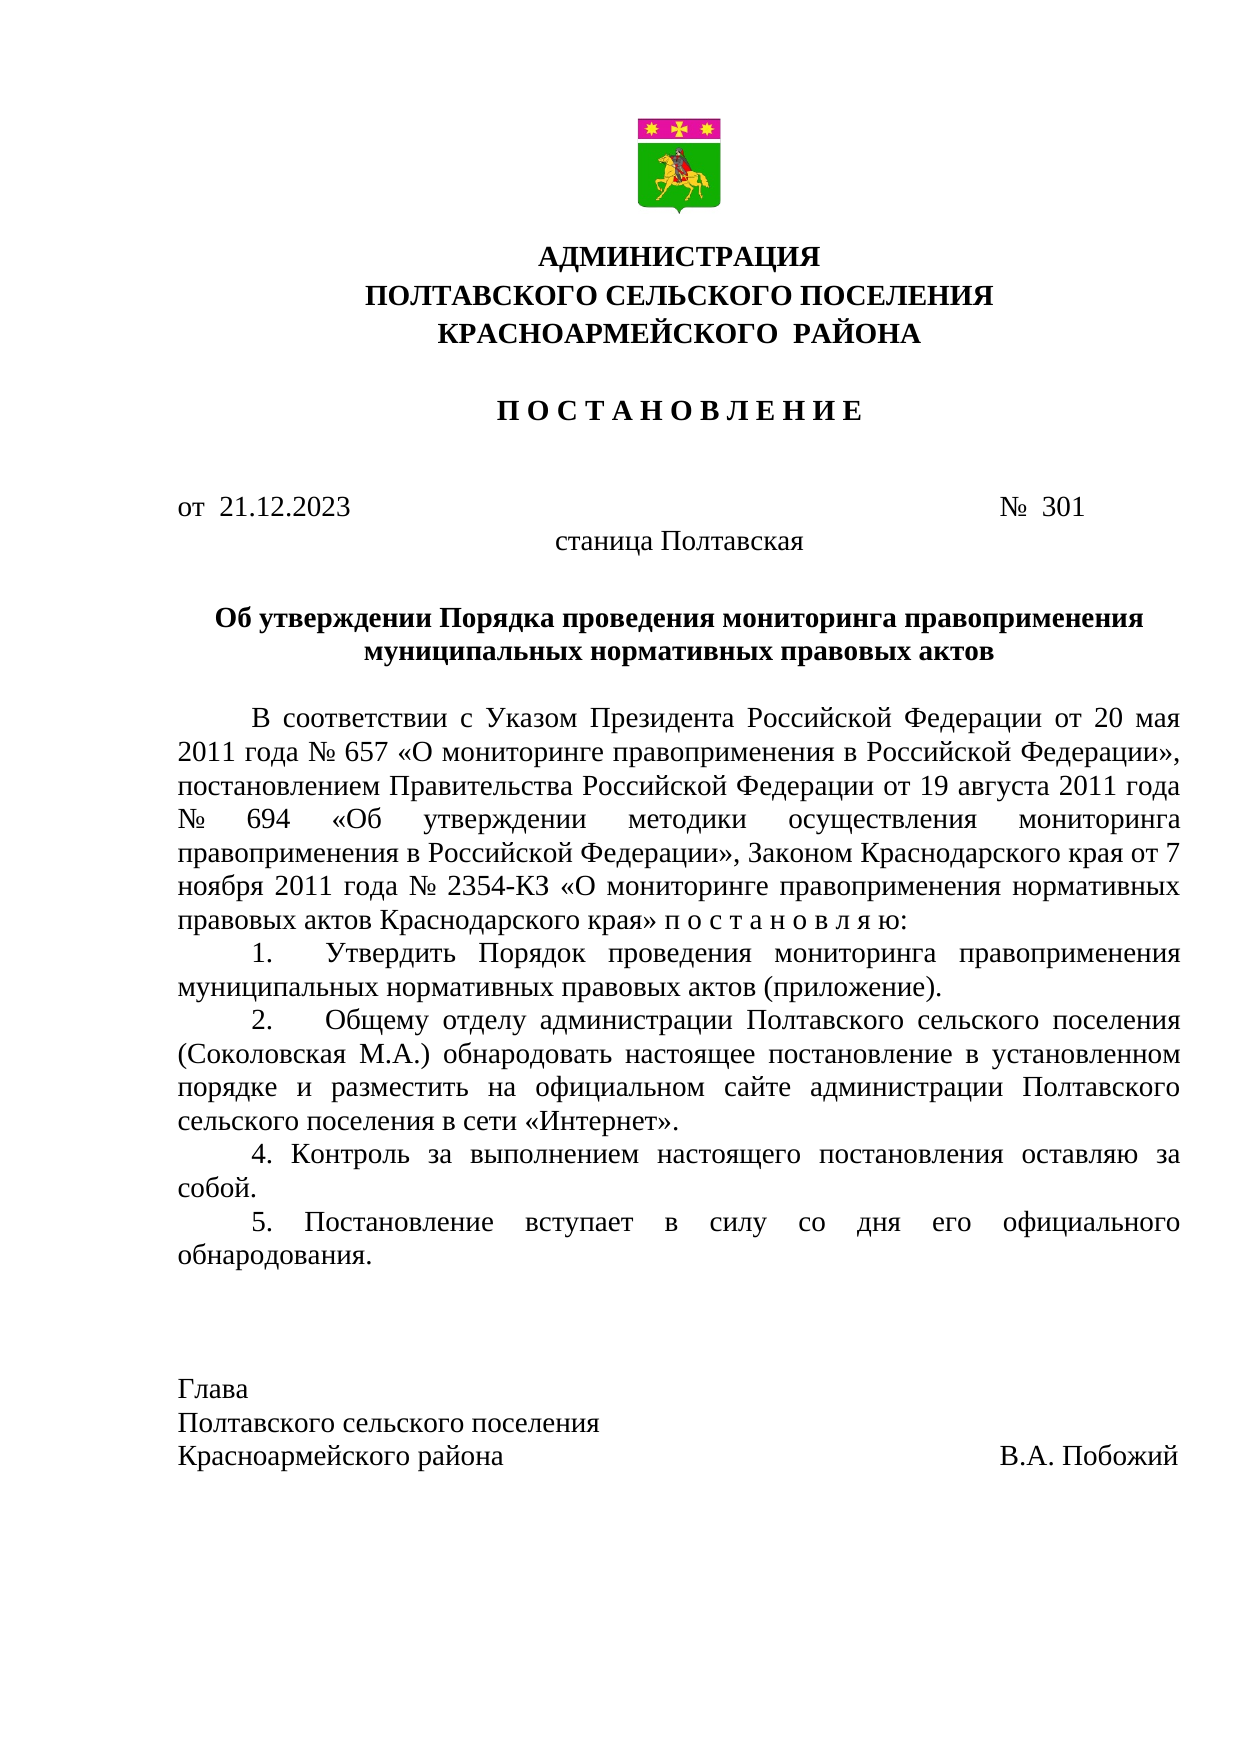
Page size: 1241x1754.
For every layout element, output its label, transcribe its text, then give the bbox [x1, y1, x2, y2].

text станица Полтавская [177, 523, 1181, 556]
text КРАСНОАРМЕЙСКОГО РАЙОНА [177, 316, 1181, 350]
text Полтавского сельского поселения [177, 1405, 1181, 1438]
text Глава [177, 1371, 1181, 1405]
text АДМИНИСТРАЦИЯ [177, 239, 1181, 273]
title П О С Т А Н О В Л Е Н И Е [177, 393, 1181, 427]
list Утвердить Порядок проведения мониторинга правоприменения муниципальных нормативных правовых актов (приложение). [177, 935, 1181, 1002]
text от 21.12.2023 № 301 [177, 489, 1181, 523]
picture [637, 118, 721, 214]
text Красноармейского района В.А. Побожий [177, 1438, 1181, 1472]
text В соответствии с Указом Президента Российской Федерации от 20 мая 2011 года № 657 «О мониторинге правоприменения в Российской Федерации», постановлением Правительства Российской Федерации от 19 августа 2011 года № 694 «Об утверждении методики осуществления мониторинга правоприменения в Российской Федерации», Законом Краснодарского края от 7 ноября 2011 года № 2354-КЗ «О мониторинге правоприменения нормативных правовых актов Краснодарского края» п о с т а н о в л я ю: [177, 701, 1181, 935]
text 5. Постановление вступает в силу со дня его официального обнародования. [177, 1204, 1181, 1271]
text ПОЛТАВСКОГО СЕЛЬСКОГО ПОСЕЛЕНИЯ [177, 278, 1181, 311]
text 4. Контроль за выполнением настоящего постановления оставляю за собой. [177, 1137, 1181, 1204]
text Об утверждении Порядка проведения мониторинга правоприменения муниципальных нормативных правовых актов [177, 600, 1181, 667]
list Общему отделу администрации Полтавского сельского поселения (Соколовская М.А.) обнародовать настоящее постановление в установленном порядке и разместить на официальном сайте администрации Полтавского сельского поселения в сети «Интернет». [177, 1002, 1181, 1137]
